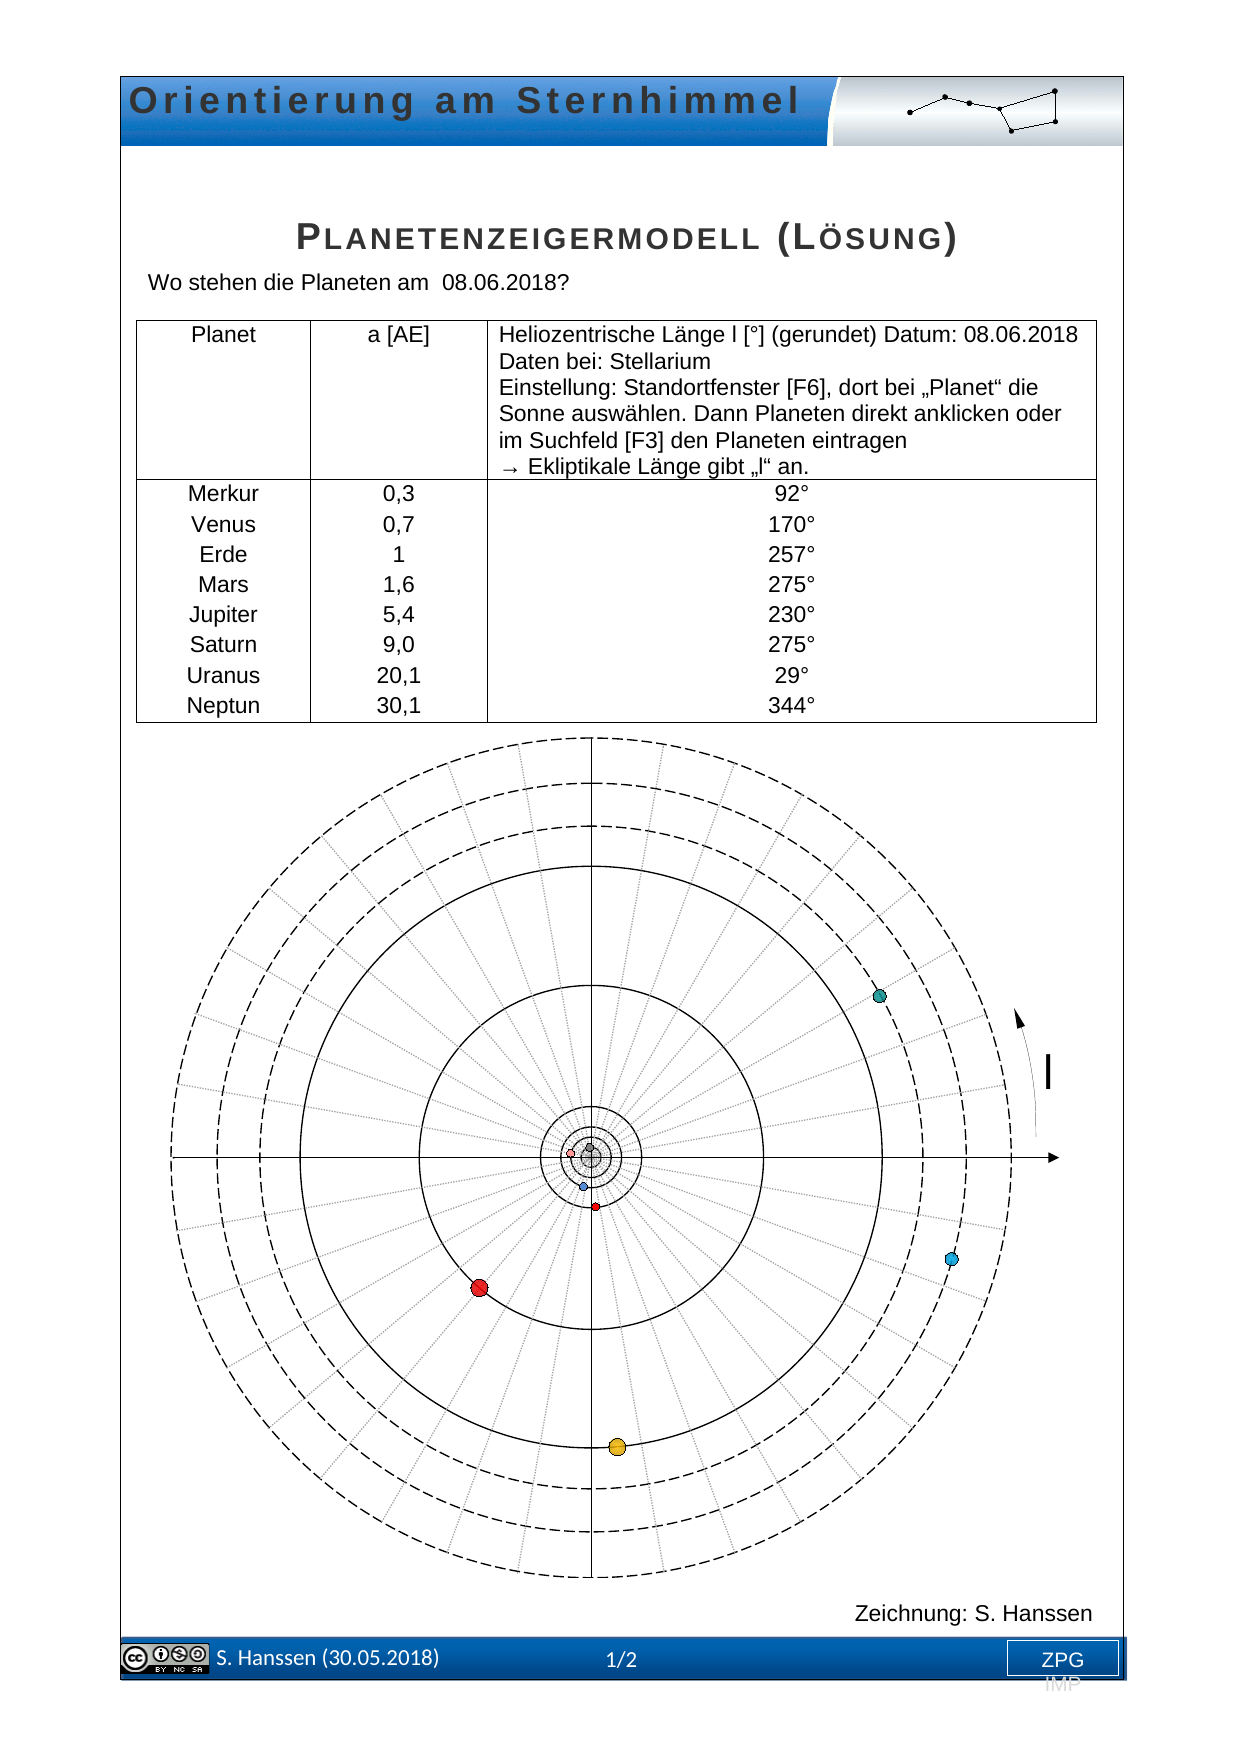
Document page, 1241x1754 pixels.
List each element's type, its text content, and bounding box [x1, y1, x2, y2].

text Wo stehen die Planeten am 08.06.2018? [148, 269, 1093, 296]
picture [1080, 1636, 1128, 1681]
table_cell 92° 170° 257° 275° 230° 275° 29° 344° [488, 480, 1096, 722]
text Zeichnung: S. Hanssen [148, 1599, 1093, 1626]
table_header a [AE] [311, 321, 487, 479]
picture [953, 1254, 959, 1265]
table_cell 0,3 0,7 1 1,6 5,4 9,0 20,1 30,1 [311, 480, 487, 722]
picture [120, 1636, 1123, 1679]
text Planetenzeigermodell (Lösung) [153, 214, 1093, 257]
table_header Planet [137, 321, 310, 479]
table_cell Merkur Venus Erde Mars Jupiter Saturn Uranus Neptun [137, 480, 310, 722]
picture [121, 77, 1123, 146]
table_header Heliozentrische Länge l [°] (gerundet) Datum: 08.06.2018 Daten bei: Stellarium Einstellung: Standortfenster [F6], dort bei „Planet“ die Sonne auswählen. Dann Planeten direkt anklicken oder im Suchfeld [F3] den Planeten eintragen → Ekliptikale Länge gibt „l“ an. [488, 321, 1096, 479]
picture [946, 1252, 952, 1264]
